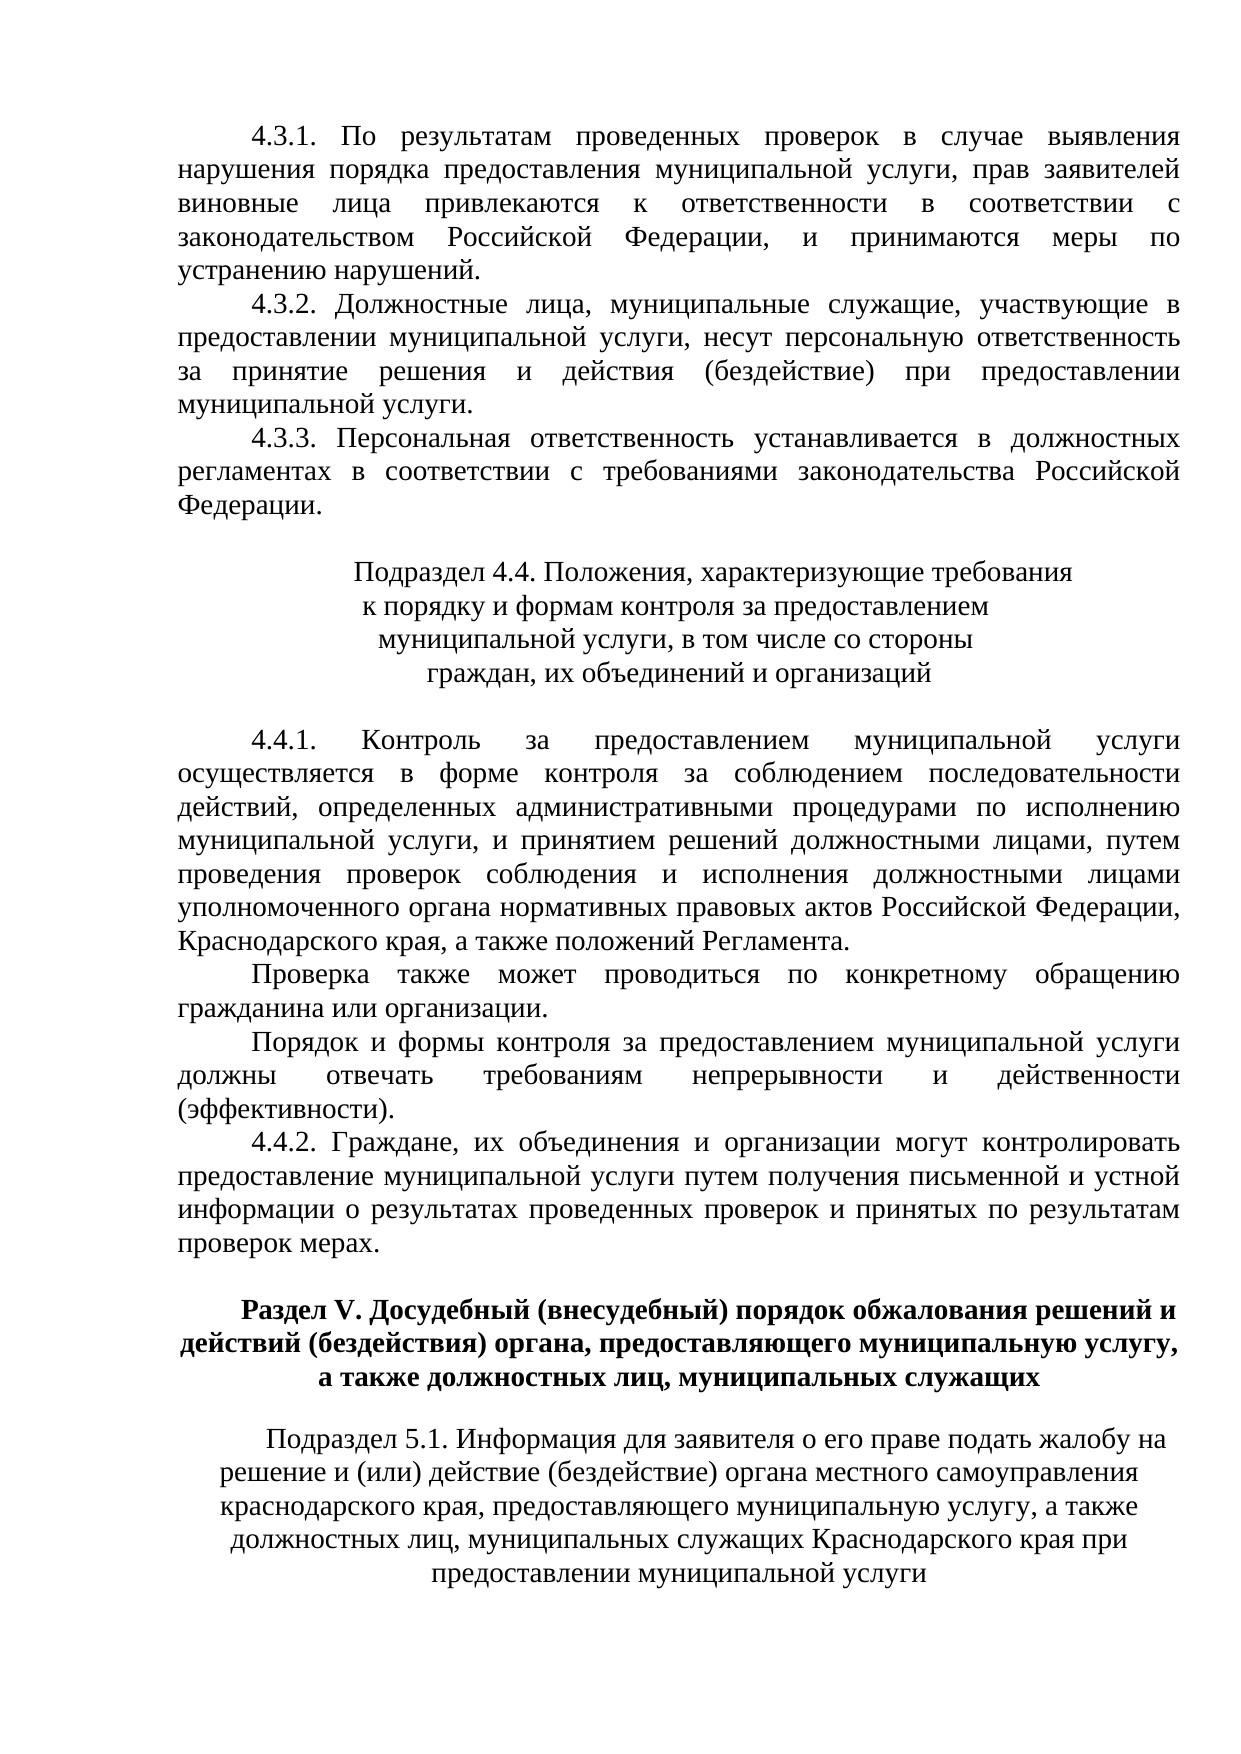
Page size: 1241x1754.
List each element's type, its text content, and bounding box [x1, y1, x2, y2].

text 4.3.2. Должностные лица, муниципальные служащие, участвующие в предоставлении муниципальной услуги, несут персональную ответственность за принятие решения и действия (бездействие) при предоставлении муниципальной услуги. [177, 286, 1181, 420]
text Раздел V. Досудебный (внесудебный) порядок обжалования решений и действий (бездействия) органа, предоставляющего муниципальную услугу, а также должностных лиц, муниципальных служащих [177, 1292, 1181, 1393]
text Подраздел 4.4. Положения, характеризующие требования к порядку и формам контроля за предоставлением муниципальной услуги, в том числе со стороны граждан, их объединений и организаций [177, 554, 1181, 688]
text Проверка также может проводиться по конкретному обращению гражданина или организации. [177, 957, 1181, 1024]
text Порядок и формы контроля за предоставлением муниципальной услуги должны отвечать требованиям непрерывности и действенности (эффективности). [177, 1024, 1181, 1124]
text 4.4.1. Контроль за предоставлением муниципальной услуги осуществляется в форме контроля за соблюдением последовательности действий, определенных административными процедурами по исполнению муниципальной услуги, и принятием решений должностными лицами, путем проведения проверок соблюдения и исполнения должностными лицами уполномоченного органа нормативных правовых актов Российской Федерации, Краснодарского края, а также положений Регламента. [177, 722, 1181, 957]
text 4.4.2. Граждане, их объединения и организации могут контролировать предоставление муниципальной услуги путем получения письменной и устной информации о результатах проведенных проверок и принятых по результатам проверок мерах. [177, 1124, 1181, 1258]
text Подраздел 5.1. Информация для заявителя о его праве подать жалобу на решение и (или) действие (бездействие) органа местного самоуправления краснодарского края, предоставляющего муниципальную услугу, а также должностных лиц, муниципальных служащих Краснодарского края при предоставлении муниципальной услуги [177, 1421, 1181, 1588]
text 4.3.3. Персональная ответственность устанавливается в должностных регламентах в соответствии с требованиями законодательства Российской Федерации. [177, 420, 1181, 521]
text 4.3.1. По результатам проведенных проверок в случае выявления нарушения порядка предоставления муниципальной услуги, прав заявителей виновные лица привлекаются к ответственности в соответствии с законодательством Российской Федерации, и принимаются меры по устранению нарушений. [177, 118, 1181, 286]
